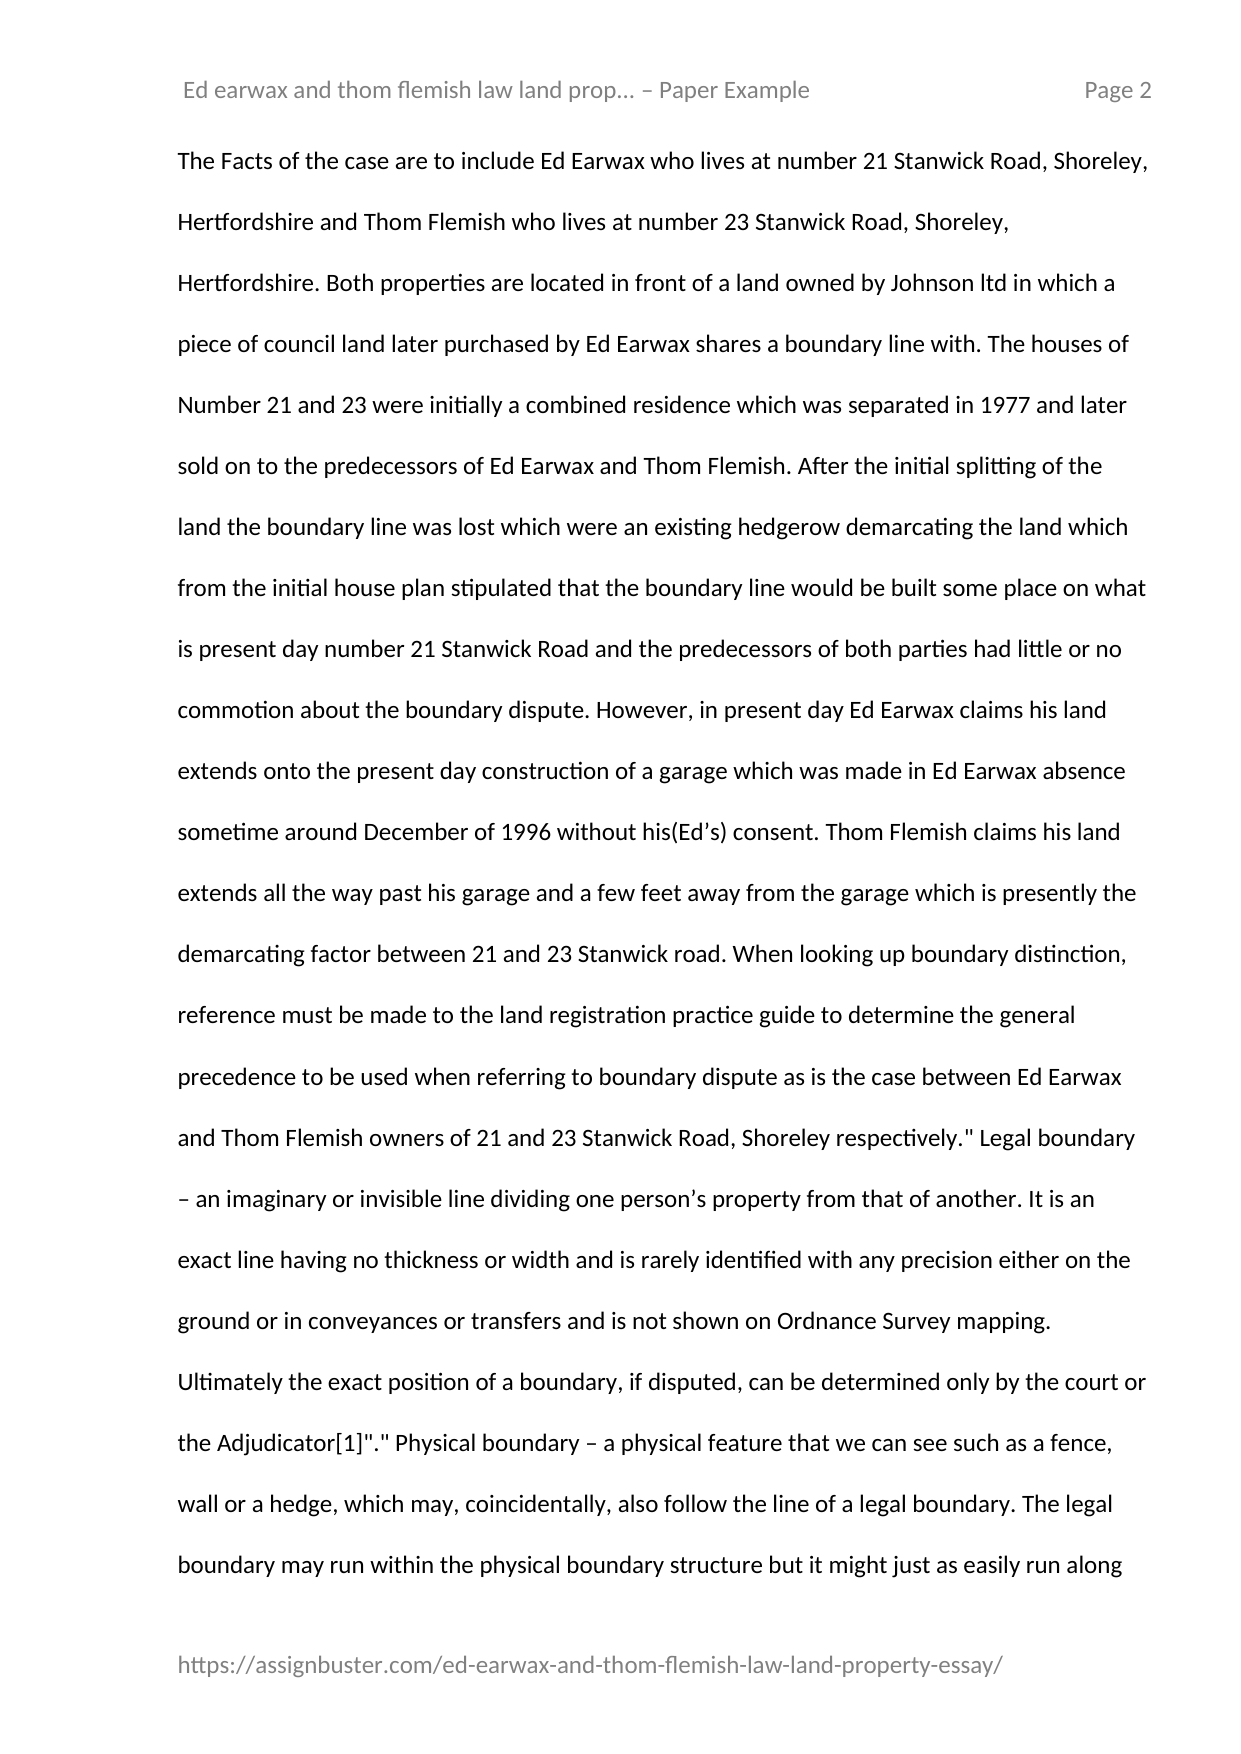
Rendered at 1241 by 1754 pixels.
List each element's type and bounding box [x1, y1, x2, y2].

text [177, 145, 1152, 1579]
